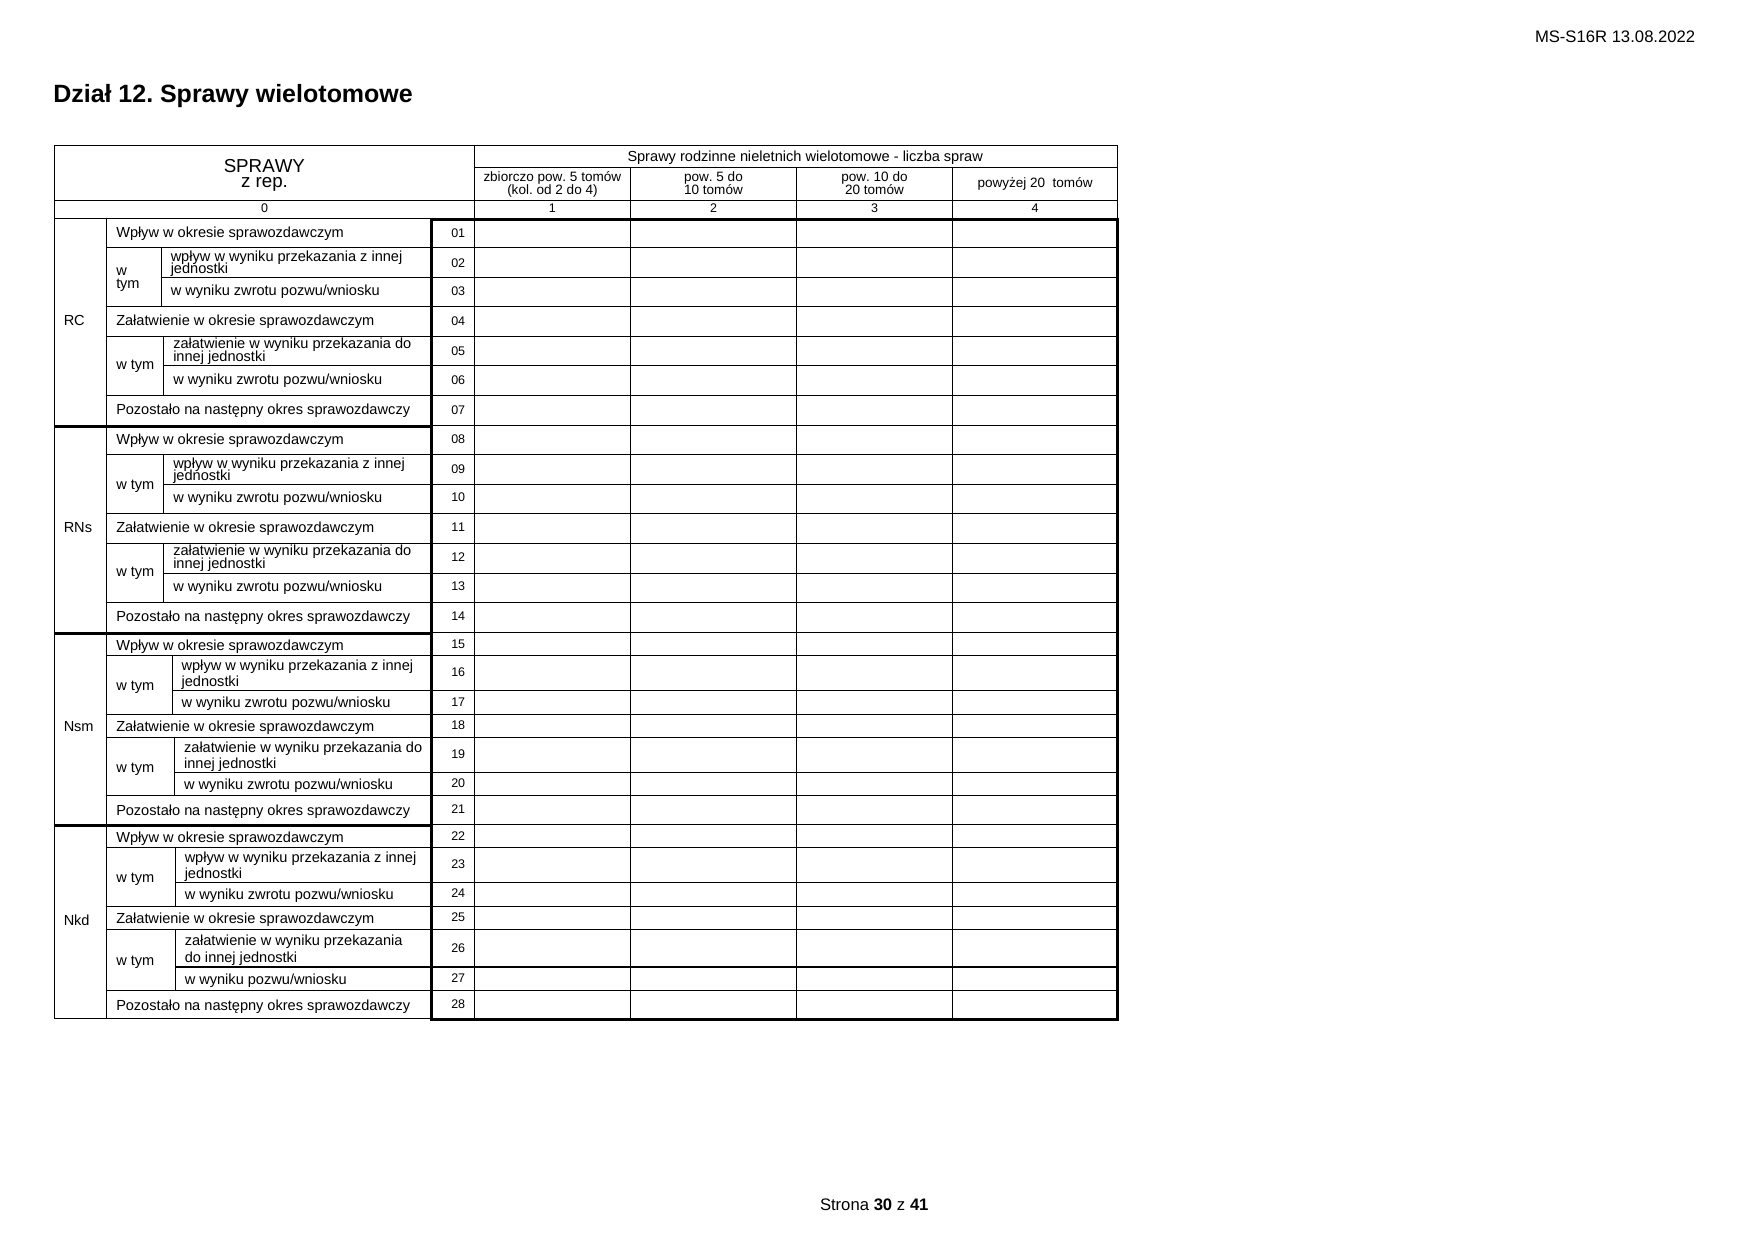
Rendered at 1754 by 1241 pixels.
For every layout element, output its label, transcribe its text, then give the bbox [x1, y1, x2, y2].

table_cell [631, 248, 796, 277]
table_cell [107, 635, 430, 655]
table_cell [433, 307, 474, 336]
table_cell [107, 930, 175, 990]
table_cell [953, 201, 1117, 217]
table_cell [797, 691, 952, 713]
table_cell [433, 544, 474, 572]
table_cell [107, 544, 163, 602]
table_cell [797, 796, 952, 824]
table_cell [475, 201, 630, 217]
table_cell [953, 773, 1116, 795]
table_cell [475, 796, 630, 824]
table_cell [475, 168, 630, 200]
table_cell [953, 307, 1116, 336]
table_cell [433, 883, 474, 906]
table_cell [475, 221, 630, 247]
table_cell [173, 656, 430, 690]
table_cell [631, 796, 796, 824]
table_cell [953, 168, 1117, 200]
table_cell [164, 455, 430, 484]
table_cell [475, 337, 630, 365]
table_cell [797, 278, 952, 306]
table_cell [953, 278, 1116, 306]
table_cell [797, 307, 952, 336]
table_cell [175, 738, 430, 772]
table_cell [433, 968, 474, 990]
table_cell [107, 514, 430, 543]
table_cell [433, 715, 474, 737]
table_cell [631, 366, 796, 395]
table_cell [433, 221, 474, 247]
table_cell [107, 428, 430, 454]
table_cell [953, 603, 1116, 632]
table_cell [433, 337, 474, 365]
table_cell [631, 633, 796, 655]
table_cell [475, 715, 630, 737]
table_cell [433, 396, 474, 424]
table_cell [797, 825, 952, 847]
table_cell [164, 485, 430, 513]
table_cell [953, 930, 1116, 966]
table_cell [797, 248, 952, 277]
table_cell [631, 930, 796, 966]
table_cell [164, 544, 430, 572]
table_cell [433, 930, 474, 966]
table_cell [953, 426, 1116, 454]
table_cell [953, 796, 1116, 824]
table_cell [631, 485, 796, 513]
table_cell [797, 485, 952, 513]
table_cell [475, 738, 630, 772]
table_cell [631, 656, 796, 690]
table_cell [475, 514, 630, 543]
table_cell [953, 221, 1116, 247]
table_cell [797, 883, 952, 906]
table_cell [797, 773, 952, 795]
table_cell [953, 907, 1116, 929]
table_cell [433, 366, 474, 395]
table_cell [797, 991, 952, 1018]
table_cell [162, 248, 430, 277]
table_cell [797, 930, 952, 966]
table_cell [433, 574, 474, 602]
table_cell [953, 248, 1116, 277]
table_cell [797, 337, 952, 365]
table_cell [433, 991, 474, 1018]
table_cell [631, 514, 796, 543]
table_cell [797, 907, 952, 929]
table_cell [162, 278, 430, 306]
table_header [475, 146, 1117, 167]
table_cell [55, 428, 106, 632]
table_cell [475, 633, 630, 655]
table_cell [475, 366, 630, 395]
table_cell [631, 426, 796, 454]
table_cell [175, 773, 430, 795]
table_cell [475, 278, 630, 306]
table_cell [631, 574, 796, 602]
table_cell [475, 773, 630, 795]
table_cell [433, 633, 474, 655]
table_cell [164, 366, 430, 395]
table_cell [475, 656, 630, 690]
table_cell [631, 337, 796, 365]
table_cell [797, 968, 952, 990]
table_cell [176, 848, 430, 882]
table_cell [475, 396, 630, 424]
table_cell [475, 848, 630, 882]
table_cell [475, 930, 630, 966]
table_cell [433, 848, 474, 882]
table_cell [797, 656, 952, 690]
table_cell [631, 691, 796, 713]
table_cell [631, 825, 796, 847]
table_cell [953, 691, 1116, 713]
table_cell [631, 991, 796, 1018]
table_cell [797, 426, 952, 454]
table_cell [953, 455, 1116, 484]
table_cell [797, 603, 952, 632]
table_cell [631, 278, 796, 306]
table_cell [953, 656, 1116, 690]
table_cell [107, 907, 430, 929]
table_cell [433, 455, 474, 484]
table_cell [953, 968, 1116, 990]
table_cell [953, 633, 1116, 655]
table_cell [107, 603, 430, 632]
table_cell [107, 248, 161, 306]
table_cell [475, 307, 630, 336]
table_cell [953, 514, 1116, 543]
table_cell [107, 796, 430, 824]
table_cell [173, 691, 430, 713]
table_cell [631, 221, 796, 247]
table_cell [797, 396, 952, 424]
text Dział 12. Sprawy wielotomowe [53, 79, 1695, 107]
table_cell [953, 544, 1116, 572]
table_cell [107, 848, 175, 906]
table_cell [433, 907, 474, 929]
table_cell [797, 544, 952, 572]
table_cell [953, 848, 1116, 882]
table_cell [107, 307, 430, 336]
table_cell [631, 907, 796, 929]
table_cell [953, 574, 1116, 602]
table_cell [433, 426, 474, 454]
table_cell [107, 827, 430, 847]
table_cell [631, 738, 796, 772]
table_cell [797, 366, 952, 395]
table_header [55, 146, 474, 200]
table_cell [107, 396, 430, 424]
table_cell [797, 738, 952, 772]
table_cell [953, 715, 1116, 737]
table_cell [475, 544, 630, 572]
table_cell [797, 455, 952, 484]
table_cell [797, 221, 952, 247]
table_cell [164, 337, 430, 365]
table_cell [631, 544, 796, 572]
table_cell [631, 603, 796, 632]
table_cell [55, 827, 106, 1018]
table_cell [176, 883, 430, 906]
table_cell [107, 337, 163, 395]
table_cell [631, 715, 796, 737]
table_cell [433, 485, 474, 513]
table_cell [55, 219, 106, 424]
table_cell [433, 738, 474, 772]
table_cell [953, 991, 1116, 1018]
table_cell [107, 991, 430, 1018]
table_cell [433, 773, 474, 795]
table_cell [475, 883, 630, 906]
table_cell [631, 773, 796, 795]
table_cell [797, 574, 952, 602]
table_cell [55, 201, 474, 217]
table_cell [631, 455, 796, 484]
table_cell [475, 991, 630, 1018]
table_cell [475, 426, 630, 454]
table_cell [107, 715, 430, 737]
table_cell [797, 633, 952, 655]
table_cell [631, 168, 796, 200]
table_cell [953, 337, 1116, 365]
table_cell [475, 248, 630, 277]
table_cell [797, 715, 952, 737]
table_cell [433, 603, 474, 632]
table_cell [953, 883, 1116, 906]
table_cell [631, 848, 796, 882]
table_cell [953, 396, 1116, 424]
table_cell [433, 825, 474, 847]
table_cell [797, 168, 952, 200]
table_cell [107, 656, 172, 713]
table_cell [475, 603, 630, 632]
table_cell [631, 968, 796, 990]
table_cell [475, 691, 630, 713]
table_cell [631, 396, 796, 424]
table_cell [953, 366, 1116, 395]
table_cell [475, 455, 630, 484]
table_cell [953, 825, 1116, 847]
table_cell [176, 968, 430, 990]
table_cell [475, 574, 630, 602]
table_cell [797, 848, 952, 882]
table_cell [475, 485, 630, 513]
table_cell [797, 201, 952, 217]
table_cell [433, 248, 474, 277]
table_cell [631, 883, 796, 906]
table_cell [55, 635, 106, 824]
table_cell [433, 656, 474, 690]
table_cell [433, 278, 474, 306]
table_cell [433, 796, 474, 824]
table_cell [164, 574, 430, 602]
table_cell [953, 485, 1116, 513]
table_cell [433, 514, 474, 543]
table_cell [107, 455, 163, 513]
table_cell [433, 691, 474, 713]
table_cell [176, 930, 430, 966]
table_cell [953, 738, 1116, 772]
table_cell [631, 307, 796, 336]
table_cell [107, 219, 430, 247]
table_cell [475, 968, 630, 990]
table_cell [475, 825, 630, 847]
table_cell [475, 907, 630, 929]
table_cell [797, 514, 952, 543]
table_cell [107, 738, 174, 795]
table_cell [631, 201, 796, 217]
